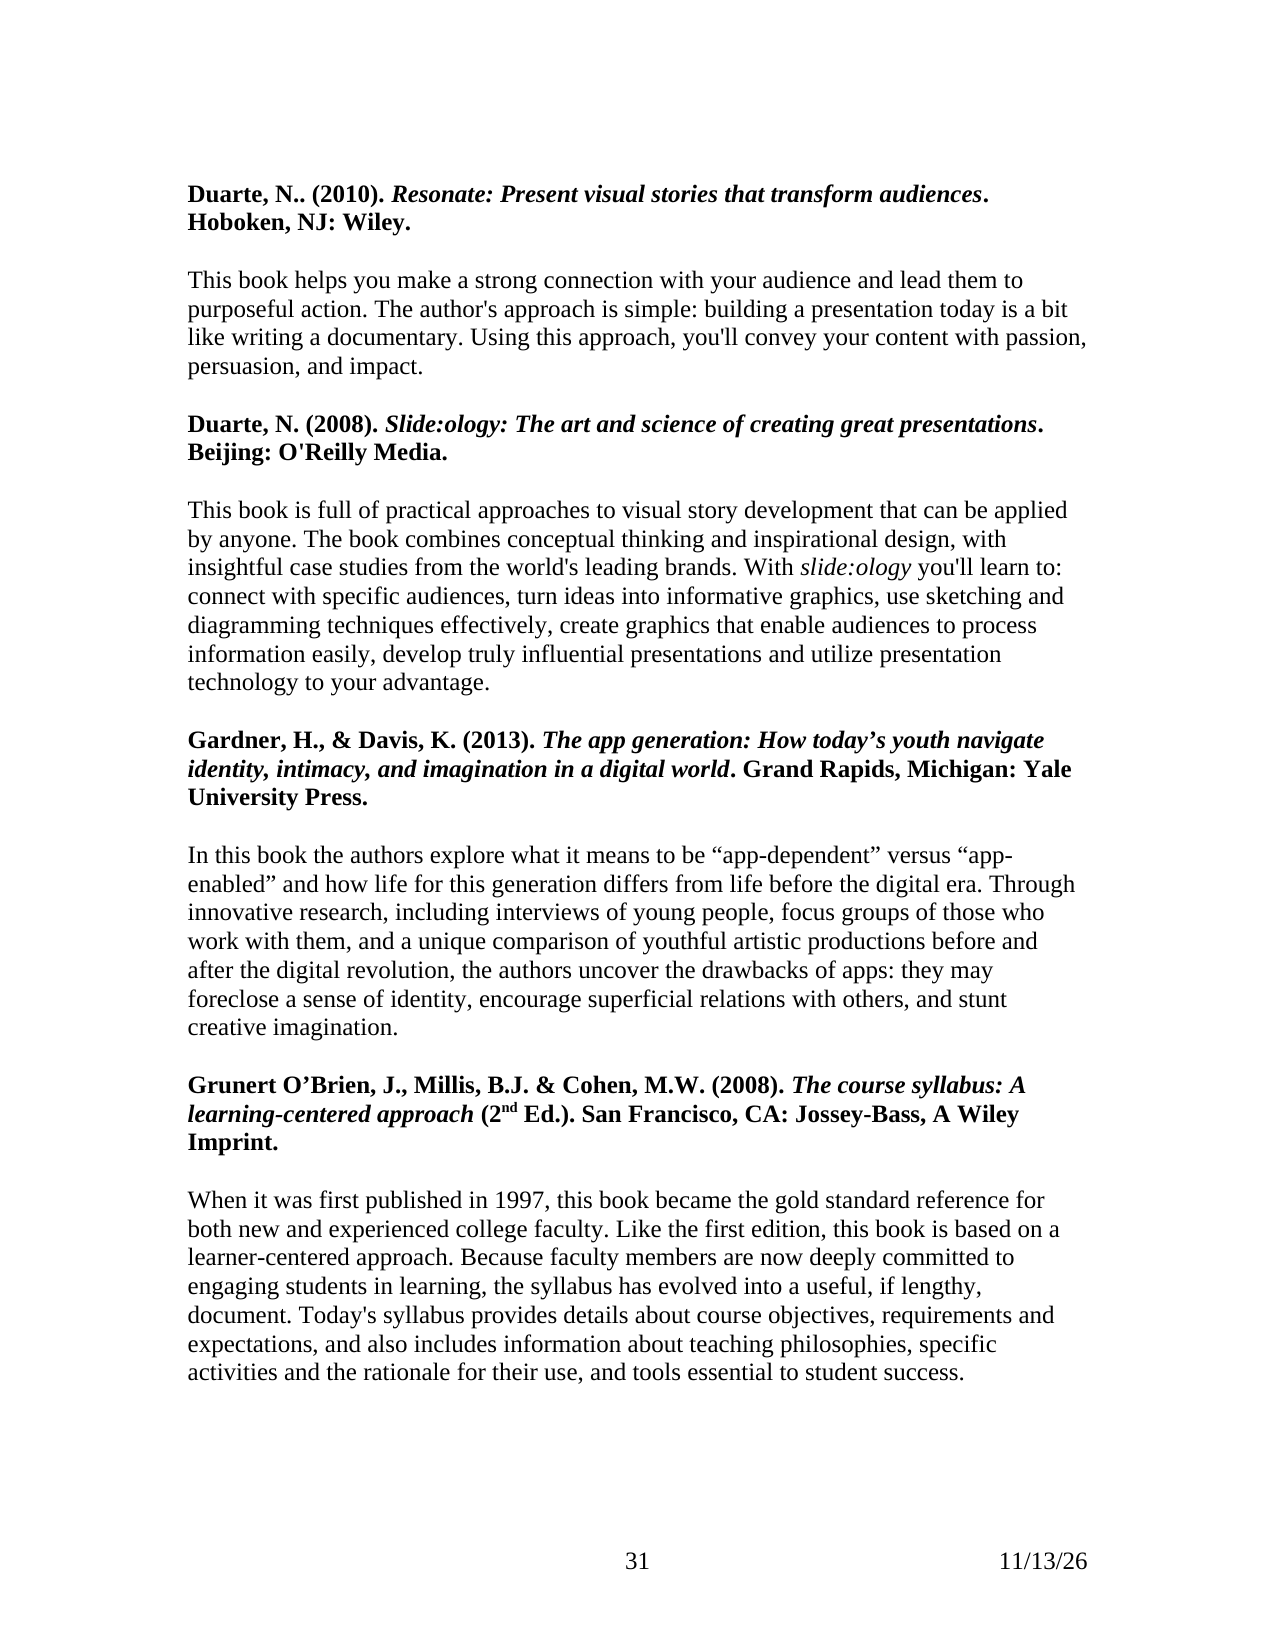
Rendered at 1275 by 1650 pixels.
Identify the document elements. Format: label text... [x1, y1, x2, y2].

text Duarte, N. (2008). Slide:ology: The art and science of creating great presentations. Beijing: O'Reilly Media. [187, 409, 1087, 466]
text When it was first published in 1997, this book became the gold standard reference for both new and experienced college faculty. Like the first edition, this book is based on a learner-centered approach. Because faculty members are now deeply committed to engaging students in learning, the syllabus has evolved into a useful, if lengthy, document. Today's syllabus provides details about course objectives, requirements and expectations, and also includes information about teaching philosophies, specific activities and the rationale for their use, and tools essential to student success. [187, 1185, 1087, 1386]
text This book is full of practical approaches to visual story development that can be applied by anyone. The book combines conceptual thinking and inspirational design, with insightful case studies from the world's leading brands. With slide:ology you'll learn to: connect with specific audiences, turn ideas into informative graphics, use sketching and diagramming techniques effectively, create graphics that enable audiences to process information easily, develop truly influential presentations and utilize presentation technology to your advantage. [187, 495, 1087, 696]
text Gardner, H., & Davis, K. (2013). The app generation: How today’s youth navigate identity, intimacy, and imagination in a digital world. Grand Rapids, Michigan: Yale University Press. [187, 725, 1087, 811]
text Duarte, N.. (2010). Resonate: Present visual stories that transform audiences. Hoboken, NJ: Wiley. [187, 179, 1087, 236]
text This book helps you make a strong connection with your audience and lead them to purposeful action. The author's approach is simple: building a presentation today is a bit like writing a documentary. Using this approach, you'll convey your content with passion, persuasion, and impact. [187, 265, 1087, 380]
text In this book the authors explore what it means to be “app-dependent” versus “app-enabled” and how life for this generation differs from life before the digital era. Through innovative research, including interviews of young people, focus groups of those who work with them, and a unique comparison of youthful artistic productions before and after the digital revolution, the authors uncover the drawbacks of apps: they may foreclose a sense of identity, encourage superficial relations with others, and stunt creative imagination. [187, 840, 1087, 1041]
text Grunert O’Brien, J., Millis, B.J. & Cohen, M.W. (2008). The course syllabus: A learning-centered approach (2nd Ed.). San Francisco, CA: Jossey-Bass, A Wiley Imprint. [187, 1070, 1087, 1156]
